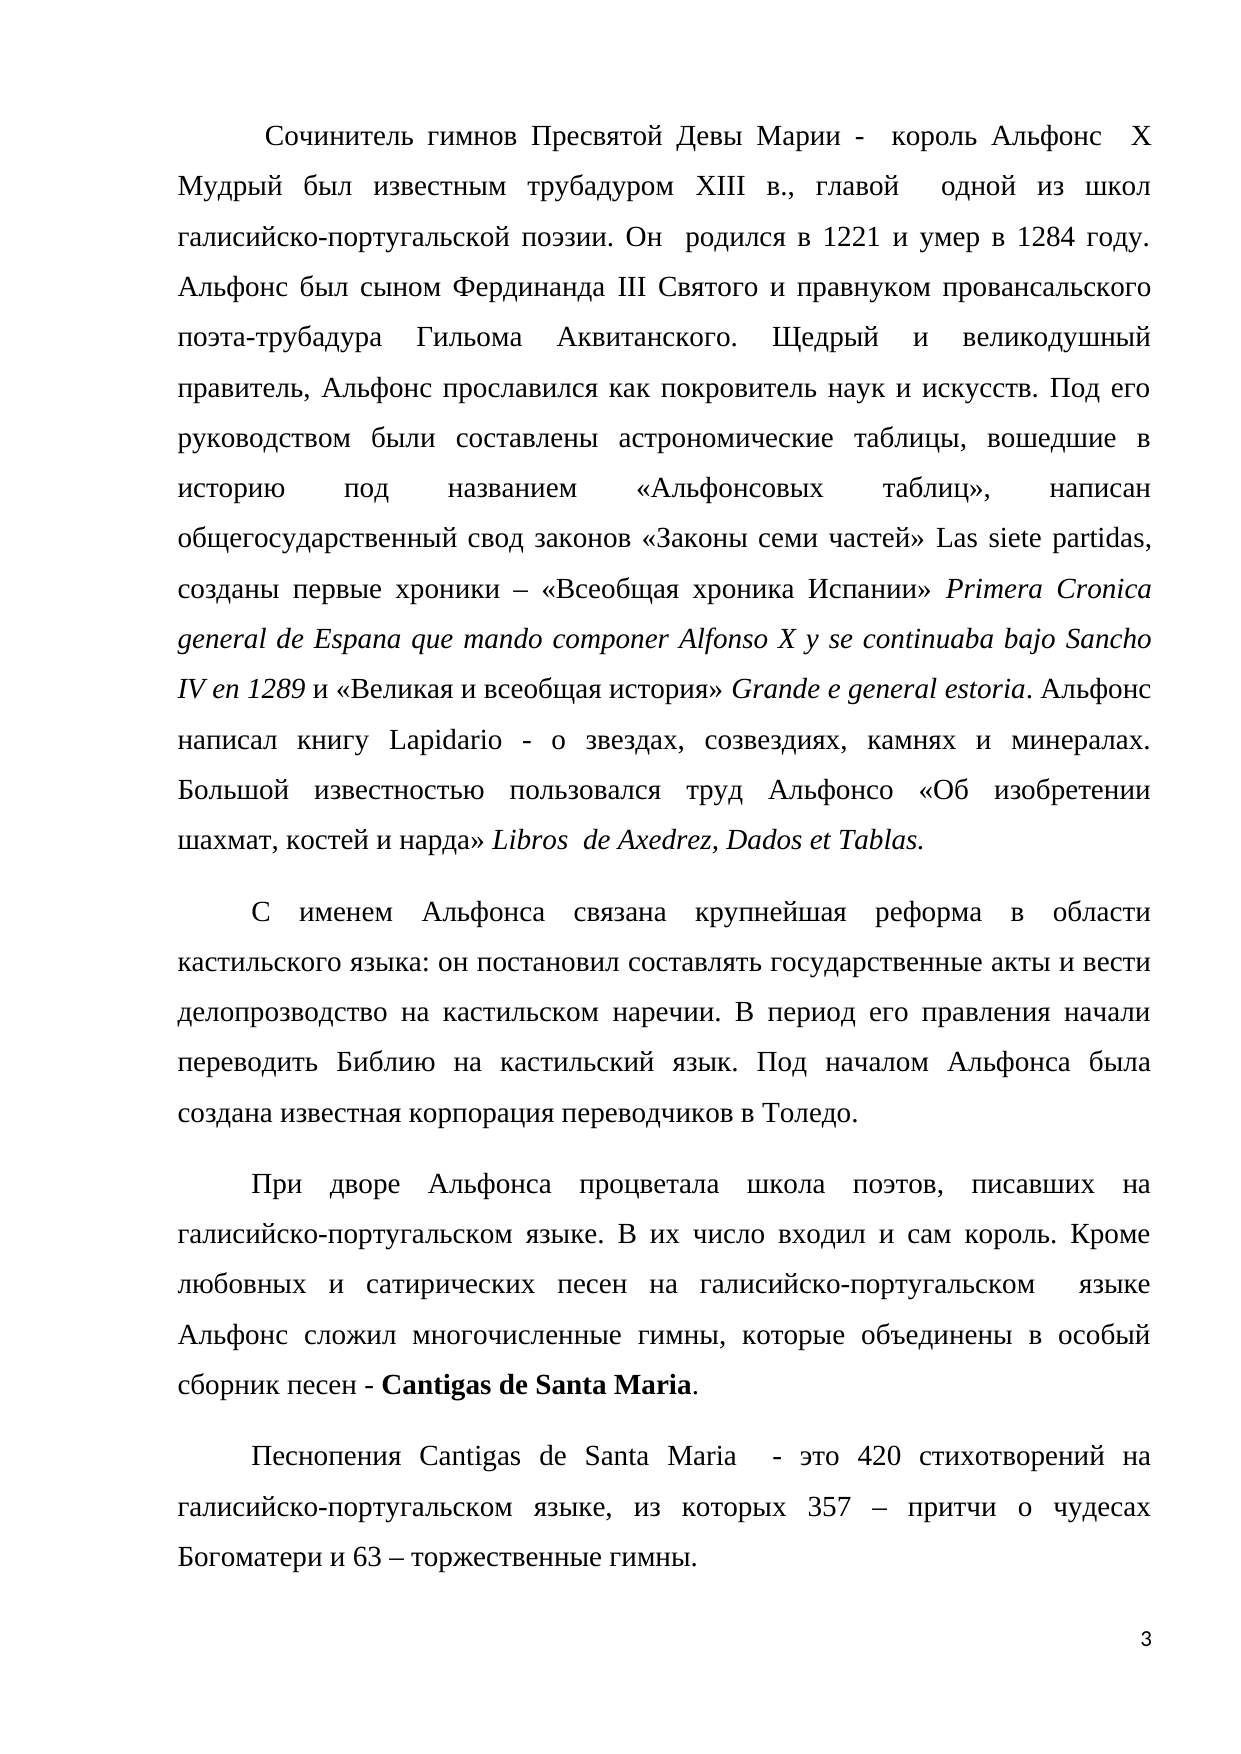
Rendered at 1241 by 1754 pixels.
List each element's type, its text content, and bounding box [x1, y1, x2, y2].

text С именем Альфонса связана крупнейшая реформа в области кастильского языка: он постановил составлять государственные акты и вести делопрозводство на кастильском наречии. В период его правления начали переводить Библию на кастильский язык. Под началом Альфонса была создана известная корпорация переводчиков в Толедо. [177, 894, 1152, 1128]
text При дворе Альфонса процветала школа поэтов, писавших на галисийско-португальском языке. В их число входил и сам король. Кроме любовных и сатирических песен на галисийско-португальском языке Альфонс сложил многочисленные гимны, которые объединены в особый сборник песен - Cantigas de Santa Maria. [177, 1166, 1152, 1401]
text Сочинитель гимнов Пресвятой Девы Марии - король Альфонс X Мудрый был известным трубадуром XIII в., главой одной из школ галисийско-португальской поэзии. Он родился в 1221 и умер в 1284 году. Альфонс был сыном Фердинанда III Святого и правнуком провансальского поэта-трубадура Гильома Аквитанского. Щедрый и великодушный правитель, Альфонс прославился как покровитель наук и искусств. Под его руководством были составлены астрономические таблицы, вошедшие в историю под названием «Альфонсовых таблиц», написан общегосударственный свод законов «Законы семи частей» Las siete partidas, созданы первые хроники – «Всеобщая хроника Испании» Primera Cronica general de Espana que mando componer Alfonso X y se continuaba bajo Sancho IV en 1289 и «Великая и всеобщая история» Grande e general estoria. Альфонс написал книгу Lapidario - о звездах, созвездиях, камнях и минералах. Большой известностью пользовался труд Альфонсо «Об изобретении шахмат, костей и нарда» Libros de Axedrez, Dados et Tablas. [177, 118, 1152, 856]
text Песнопения Cantigas de Santa Maria - это 420 стихотворений на галисийско-португальском языке, из которых 357 – притчи о чудесах Богоматери и 63 – торжественные гимны. [177, 1438, 1152, 1573]
